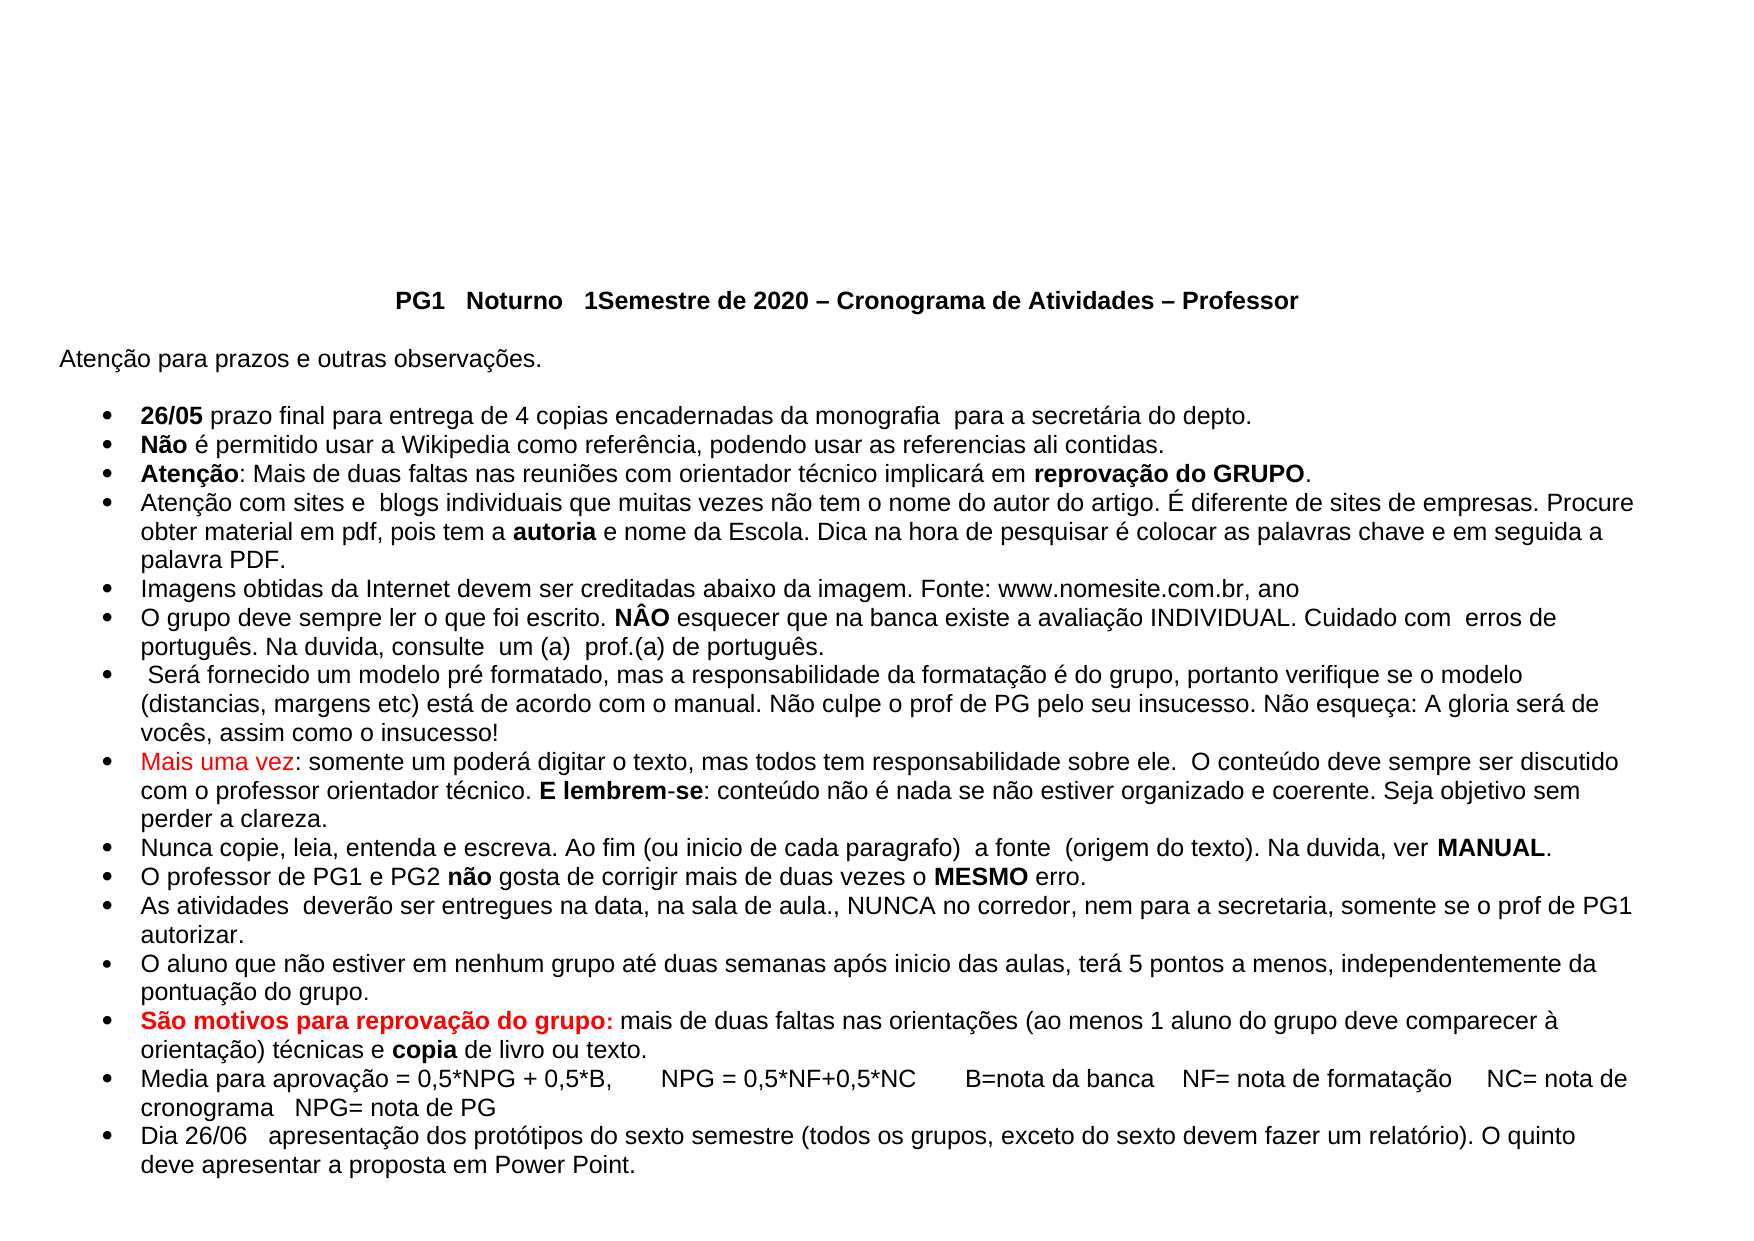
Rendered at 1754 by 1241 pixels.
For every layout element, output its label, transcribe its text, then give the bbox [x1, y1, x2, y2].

list Atenção com sites e blogs individuais que muitas vezes não tem o nome do autor do artigo. É diferente de sites de empresas. Procure obter material em pdf, pois tem a autoria e nome da Escola. Dica na hora de pesquisar é colocar as palavras chave e em seguida a palavra PDF. [103, 488, 1636, 574]
list O grupo deve sempre ler o que foi escrito. NÂO esquecer que na banca existe a avaliação INDIVIDUAL. Cuidado com erros de português. Na duvida, consulte um (a) prof.(a) de português. [103, 603, 1636, 661]
list Imagens obtidas da Internet devem ser creditadas abaixo da imagem. Fonte: www.nomesite.com.br, ano [103, 574, 1636, 603]
text Atenção para prazos e outras observações. [59, 344, 1636, 372]
list Atenção: Mais de duas faltas nas reuniões com orientador técnico implicará em reprovação do GRUPO. [103, 459, 1636, 488]
list As atividades deverão ser entregues na data, na sala de aula., NUNCA no corredor, nem para a secretaria, somente se o prof de PG1 autorizar. [103, 891, 1636, 948]
list São motivos para reprovação do grupo: mais de duas faltas nas orientações (ao menos 1 aluno do grupo deve comparecer à orientação) técnicas e copia de livro ou texto. [103, 1006, 1636, 1064]
list 26/05 prazo final para entrega de 4 copias encadernadas da monografia para a secretária do depto. [103, 401, 1636, 430]
list Será fornecido um modelo pré formatado, mas a responsabilidade da formatação é do grupo, portanto verifique se o modelo (distancias, margens etc) está de acordo com o manual. Não culpe o prof de PG pelo seu insucesso. Não esqueça: A gloria será de vocês, assim como o insucesso! [103, 661, 1636, 747]
list Media para aprovação = 0,5*NPG + 0,5*B, NPG = 0,5*NF+0,5*NC B=nota da banca NF= nota de formatação NC= nota de cronograma NPG= nota de PG [103, 1064, 1636, 1121]
list Não é permitido usar a Wikipedia como referência, podendo usar as referencias ali contidas. [103, 430, 1636, 459]
list Mais uma vez: somente um poderá digitar o texto, mas todos tem responsabilidade sobre ele. O conteúdo deve sempre ser discutido com o professor orientador técnico. E lembrem-se: conteúdo não é nada se não estiver organizado e coerente. Seja objetivo sem perder a clareza. [103, 747, 1636, 833]
list O professor de PG1 e PG2 não gosta de corrigir mais de duas vezes o MESMO erro. [103, 862, 1636, 891]
list Nunca copie, leia, entenda e escreva. Ao fim (ou inicio de cada paragrafo) a fonte (origem do texto). Na duvida, ver MANUAL. [103, 833, 1636, 862]
list Dia 26/06 apresentação dos protótipos do sexto semestre (todos os grupos, exceto do sexto devem fazer um relatório). O quinto deve apresentar a proposta em Power Point. [103, 1121, 1636, 1179]
list O aluno que não estiver em nenhum grupo até duas semanas após inicio das aulas, terá 5 pontos a menos, independentemente da pontuação do grupo. [103, 948, 1636, 1006]
text PG1 Noturno 1Semestre de 2020 – Cronograma de Atividades – Professor [59, 286, 1636, 315]
